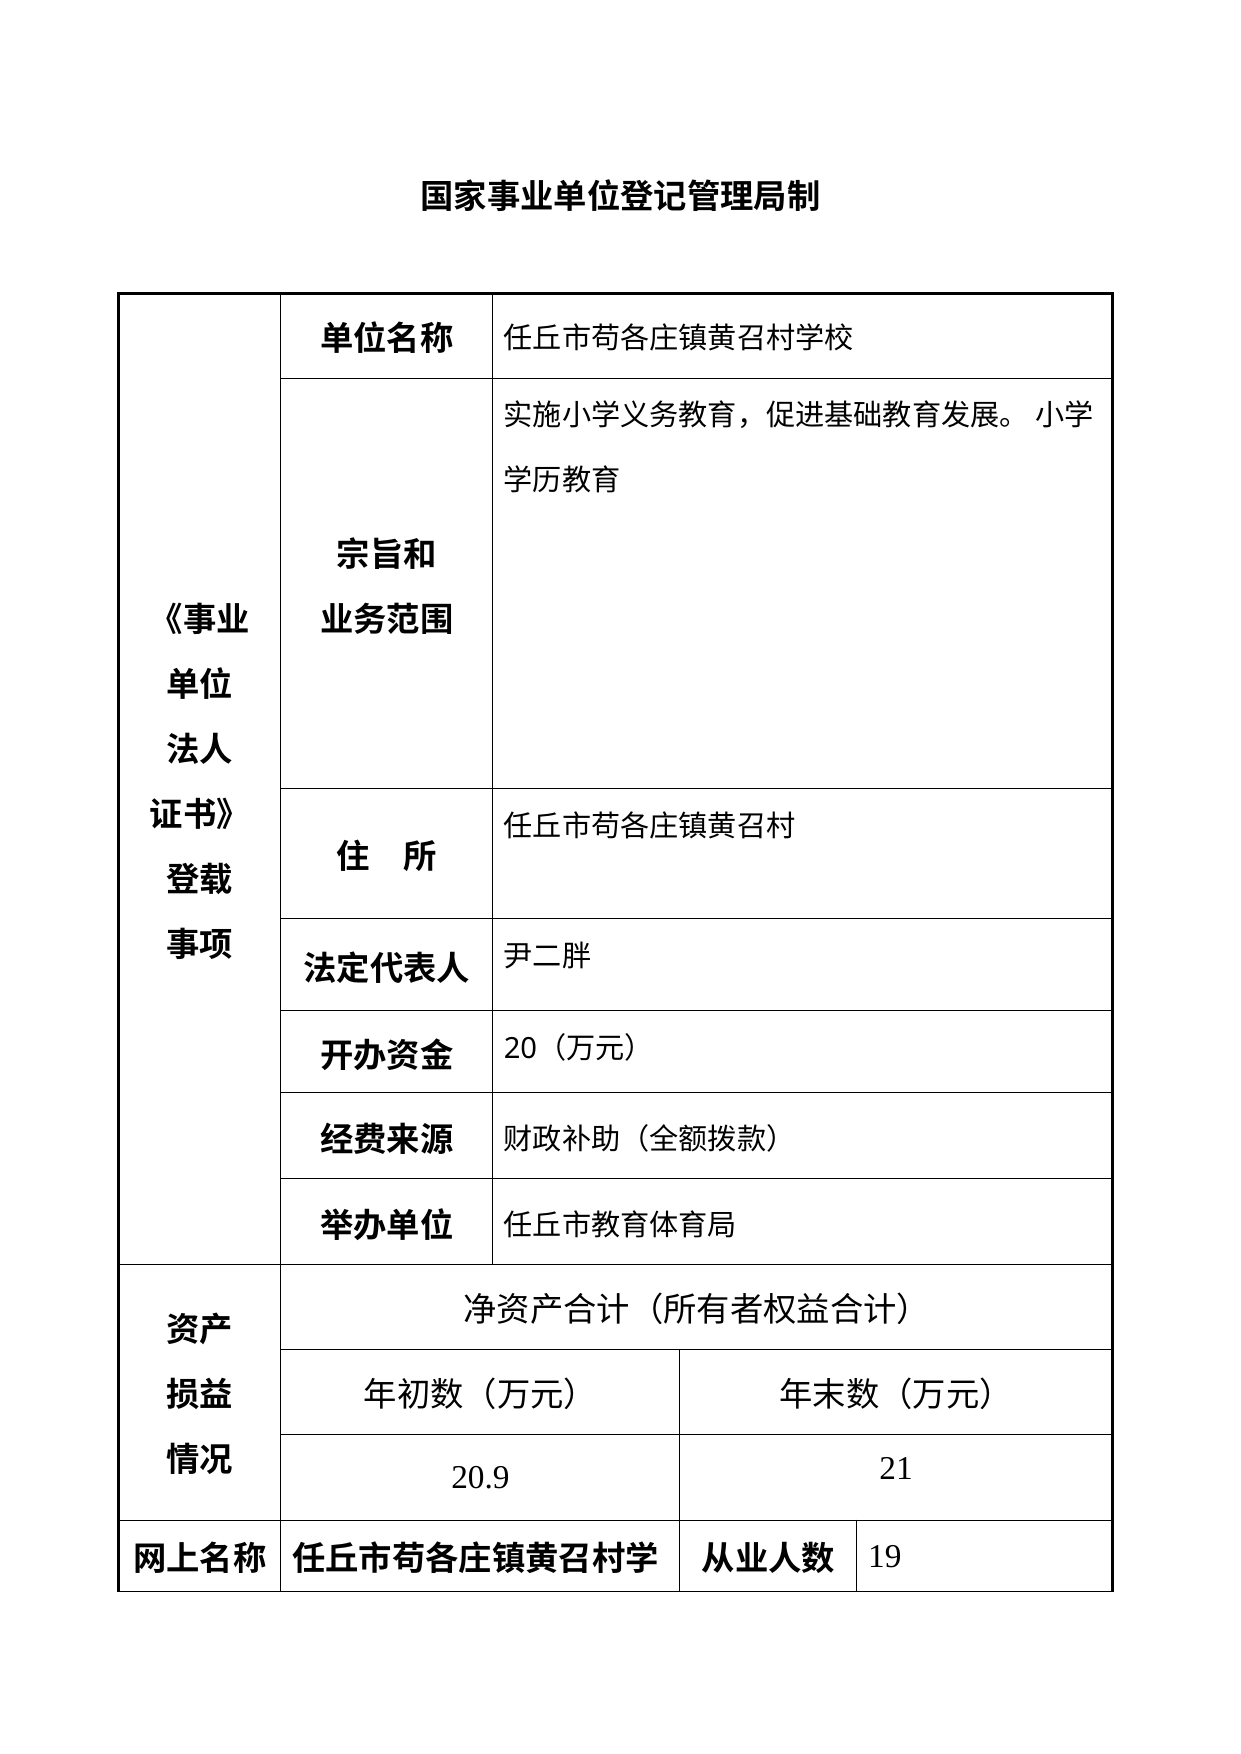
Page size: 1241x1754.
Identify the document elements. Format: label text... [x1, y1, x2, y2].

table_cell 宗旨和 业务范围 [281, 379, 492, 788]
table_header 任丘市苟各庄镇黄召村学校 [493, 295, 1111, 377]
table_cell 任丘市苟各庄镇黄召村学校.公益 [281, 1521, 679, 1591]
table_cell 开办资金 [281, 1011, 492, 1092]
table_cell 年末数（万元） [680, 1350, 1111, 1434]
table_cell 举办单位 [281, 1179, 492, 1264]
table_cell 21 [680, 1435, 1111, 1519]
table_cell 年初数（万元） [281, 1350, 679, 1434]
table_header 《事业 单位 法人 证书》 登载 事项 [120, 295, 280, 1264]
table_cell 法定代表人 [281, 919, 492, 1010]
table_cell 任丘市苟各庄镇黄召村 [493, 789, 1111, 918]
table_cell 尹二胖 [493, 919, 1111, 1010]
table_cell 资产 损益 情况 [120, 1265, 280, 1519]
table_cell 任丘市教育体育局 [493, 1179, 1111, 1264]
table_cell 20.9 [281, 1435, 679, 1519]
table_cell 19 [857, 1521, 1111, 1591]
table_cell 财政补助（全额拨款） [493, 1093, 1111, 1178]
table_cell 网上名称 [120, 1521, 280, 1591]
table_cell 20（万元） [493, 1011, 1111, 1092]
table_header 单位名称 [281, 295, 492, 377]
table_cell 净资产合计（所有者权益合计） [281, 1265, 1111, 1349]
table_cell 实施小学义务教育，促进基础教育发展。 小学学历教育 [493, 379, 1111, 788]
table_cell 从业人数 [680, 1521, 856, 1591]
table_cell 经费来源 [281, 1093, 492, 1178]
text 国家事业单位登记管理局制 [118, 162, 1122, 227]
table_cell 住 所 [281, 789, 492, 918]
